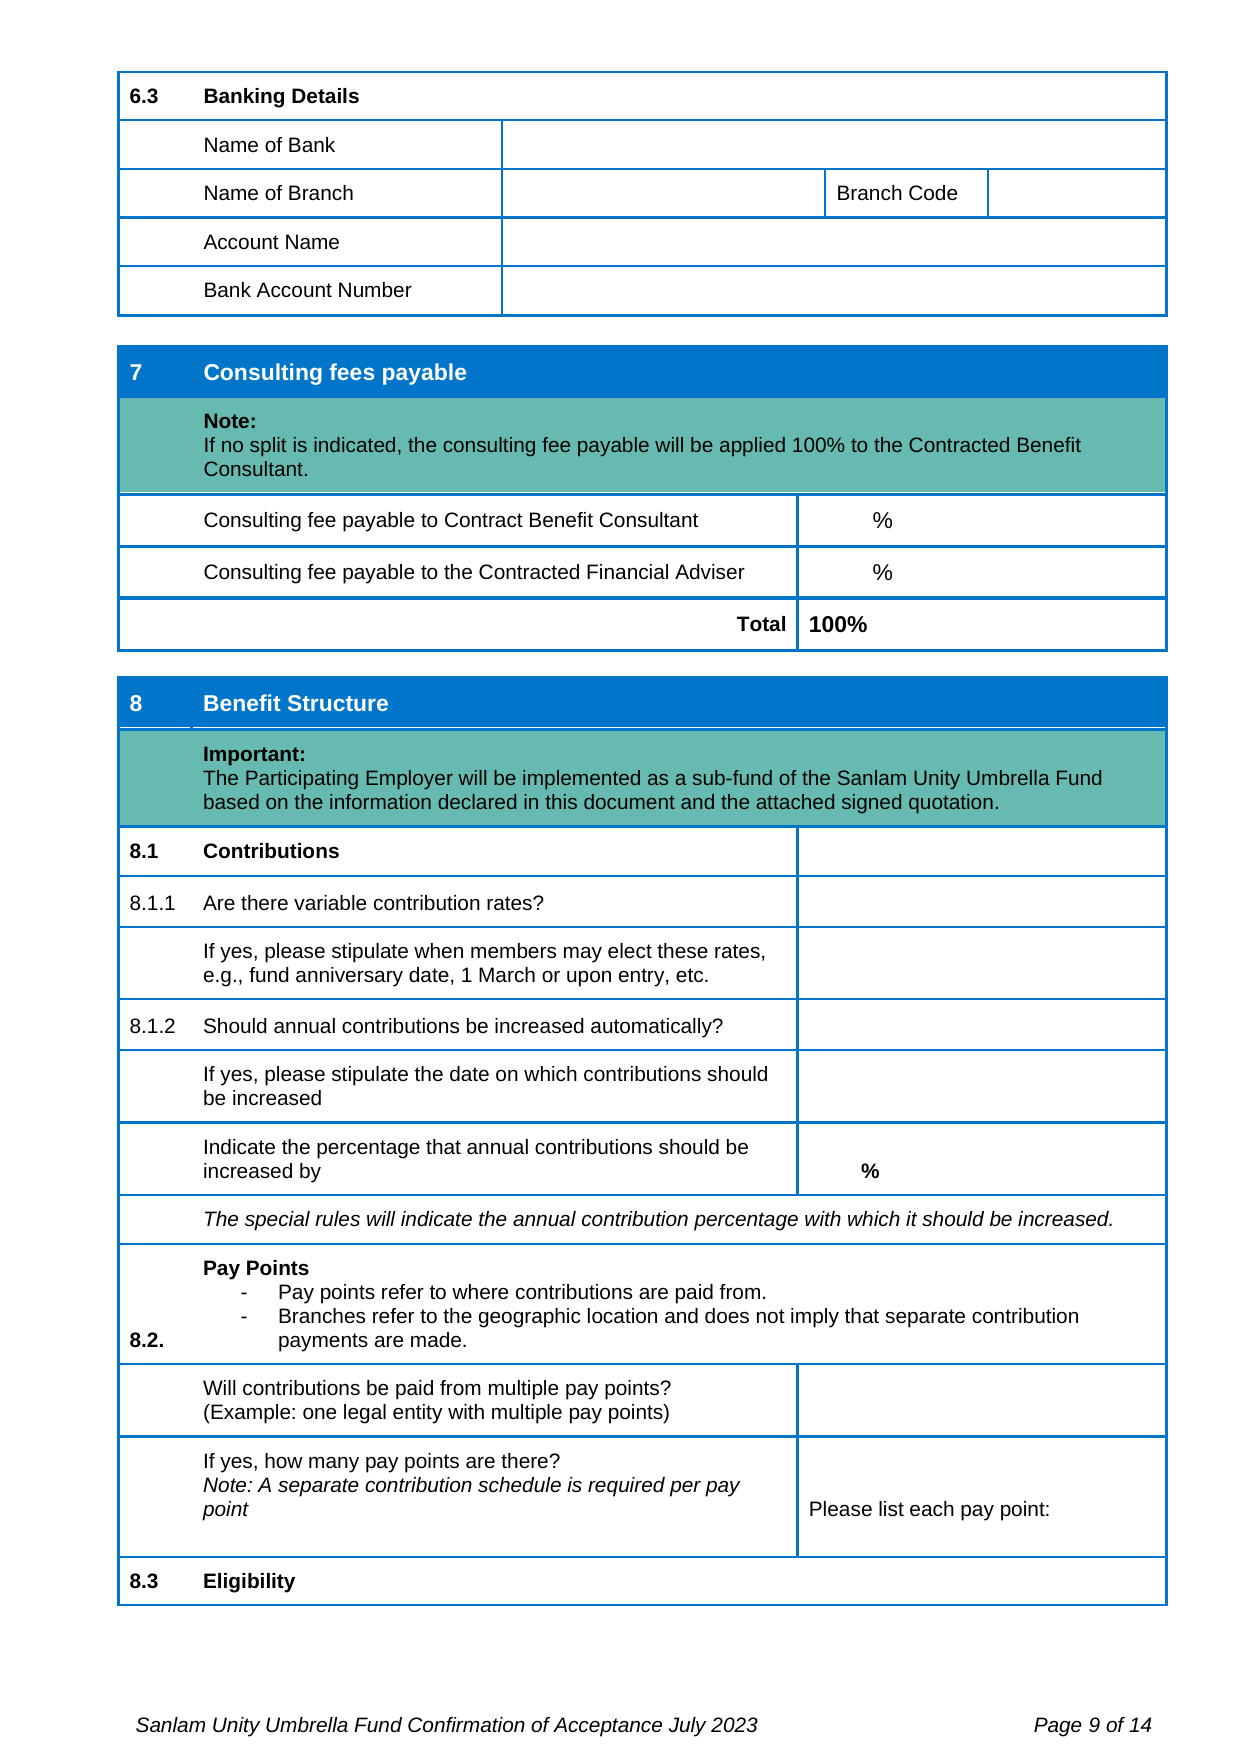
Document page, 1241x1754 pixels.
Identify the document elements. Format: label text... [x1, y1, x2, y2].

table_header Consulting fees payable [192, 347, 1165, 396]
table_cell Name of Bank [192, 121, 501, 168]
table_cell 100% [799, 600, 1165, 648]
table_cell [120, 267, 192, 313]
table_cell 8.1.2 [120, 1000, 192, 1049]
table_header 8 [120, 679, 190, 727]
table_cell % [799, 1124, 1165, 1194]
table_cell [120, 1365, 192, 1435]
table_cell Branch Code [826, 170, 987, 216]
table_cell [120, 170, 192, 216]
table_cell [120, 928, 192, 998]
table_cell Should annual contributions be increased automatically? [192, 1000, 796, 1049]
table_cell [120, 1124, 192, 1194]
table_cell 8.3 [120, 1558, 192, 1604]
table_cell [799, 928, 1165, 998]
table_cell [120, 398, 192, 492]
table_cell [120, 496, 192, 544]
table_cell 8.1 [120, 828, 192, 874]
table_cell Eligibility [192, 1558, 1165, 1604]
table_cell % [799, 496, 1165, 544]
table_cell If yes, please stipulate the date on which contributions should be increased [192, 1051, 796, 1121]
table_cell [120, 731, 192, 825]
table_cell Are there variable contribution rates? [192, 877, 796, 926]
table_cell Consulting fee payable to the Contracted Financial Adviser [192, 548, 796, 596]
table_cell Consulting fee payable to Contract Benefit Consultant [192, 496, 796, 544]
table_cell [799, 1365, 1165, 1435]
table_cell Account Name [192, 219, 501, 265]
table_cell Pay Points Pay points refer to where contributions are paid from. Branches refer to the geographic location and does not imply that separate contribution payments are made. [192, 1245, 1165, 1363]
table_header Benefit Structure [193, 679, 1165, 727]
table_cell Please list each pay point: [799, 1438, 1165, 1556]
table_cell Important: The Participating Employer will be implemented as a sub-fund of the Sanlam Unity Umbrella Fund based on the information declared in this document and the attached signed quotation. [192, 731, 1165, 825]
table_cell [989, 170, 1165, 216]
table_cell [799, 1051, 1165, 1121]
table_cell [120, 1051, 192, 1121]
table_cell 6.3 [120, 73, 192, 119]
table_header 7 [120, 347, 192, 396]
table_cell Indicate the percentage that annual contributions should be increased by [192, 1124, 796, 1194]
table_cell % [799, 548, 1165, 596]
table_cell [503, 219, 1165, 265]
table_cell Contributions [192, 828, 796, 874]
table_cell [120, 1438, 192, 1556]
table_cell Total [192, 600, 796, 648]
table_cell 8.2. [120, 1245, 192, 1363]
table_cell If yes, how many pay points are there? Note: A separate contribution schedule is required per pay point [192, 1438, 796, 1556]
table_cell [503, 170, 824, 216]
table_cell Will contributions be paid from multiple pay points? (Example: one legal entity with multiple pay points) [192, 1365, 796, 1435]
table_cell Name of Branch [192, 170, 501, 216]
table_cell [120, 121, 192, 168]
table_cell [120, 600, 192, 648]
table_cell [799, 877, 1165, 926]
table_cell Banking Details [192, 73, 1165, 119]
table_cell 8.1.1 [120, 877, 192, 926]
table_cell [120, 219, 192, 265]
table_cell [120, 548, 192, 596]
table_cell If yes, please stipulate when members may elect these rates, e.g., fund anniversary date, 1 March or upon entry, etc. [192, 928, 796, 998]
table_cell [120, 1196, 192, 1242]
table_cell [503, 121, 1165, 168]
table_cell [799, 828, 1165, 874]
table_cell [503, 267, 1165, 313]
table_cell Note: If no split is indicated, the consulting fee payable will be applied 100% to the Contracted Benefit Consultant. [192, 398, 1165, 492]
table_cell [799, 1000, 1165, 1049]
table_cell Bank Account Number [192, 267, 501, 313]
table_cell The special rules will indicate the annual contribution percentage with which it should be increased. [192, 1196, 1165, 1242]
